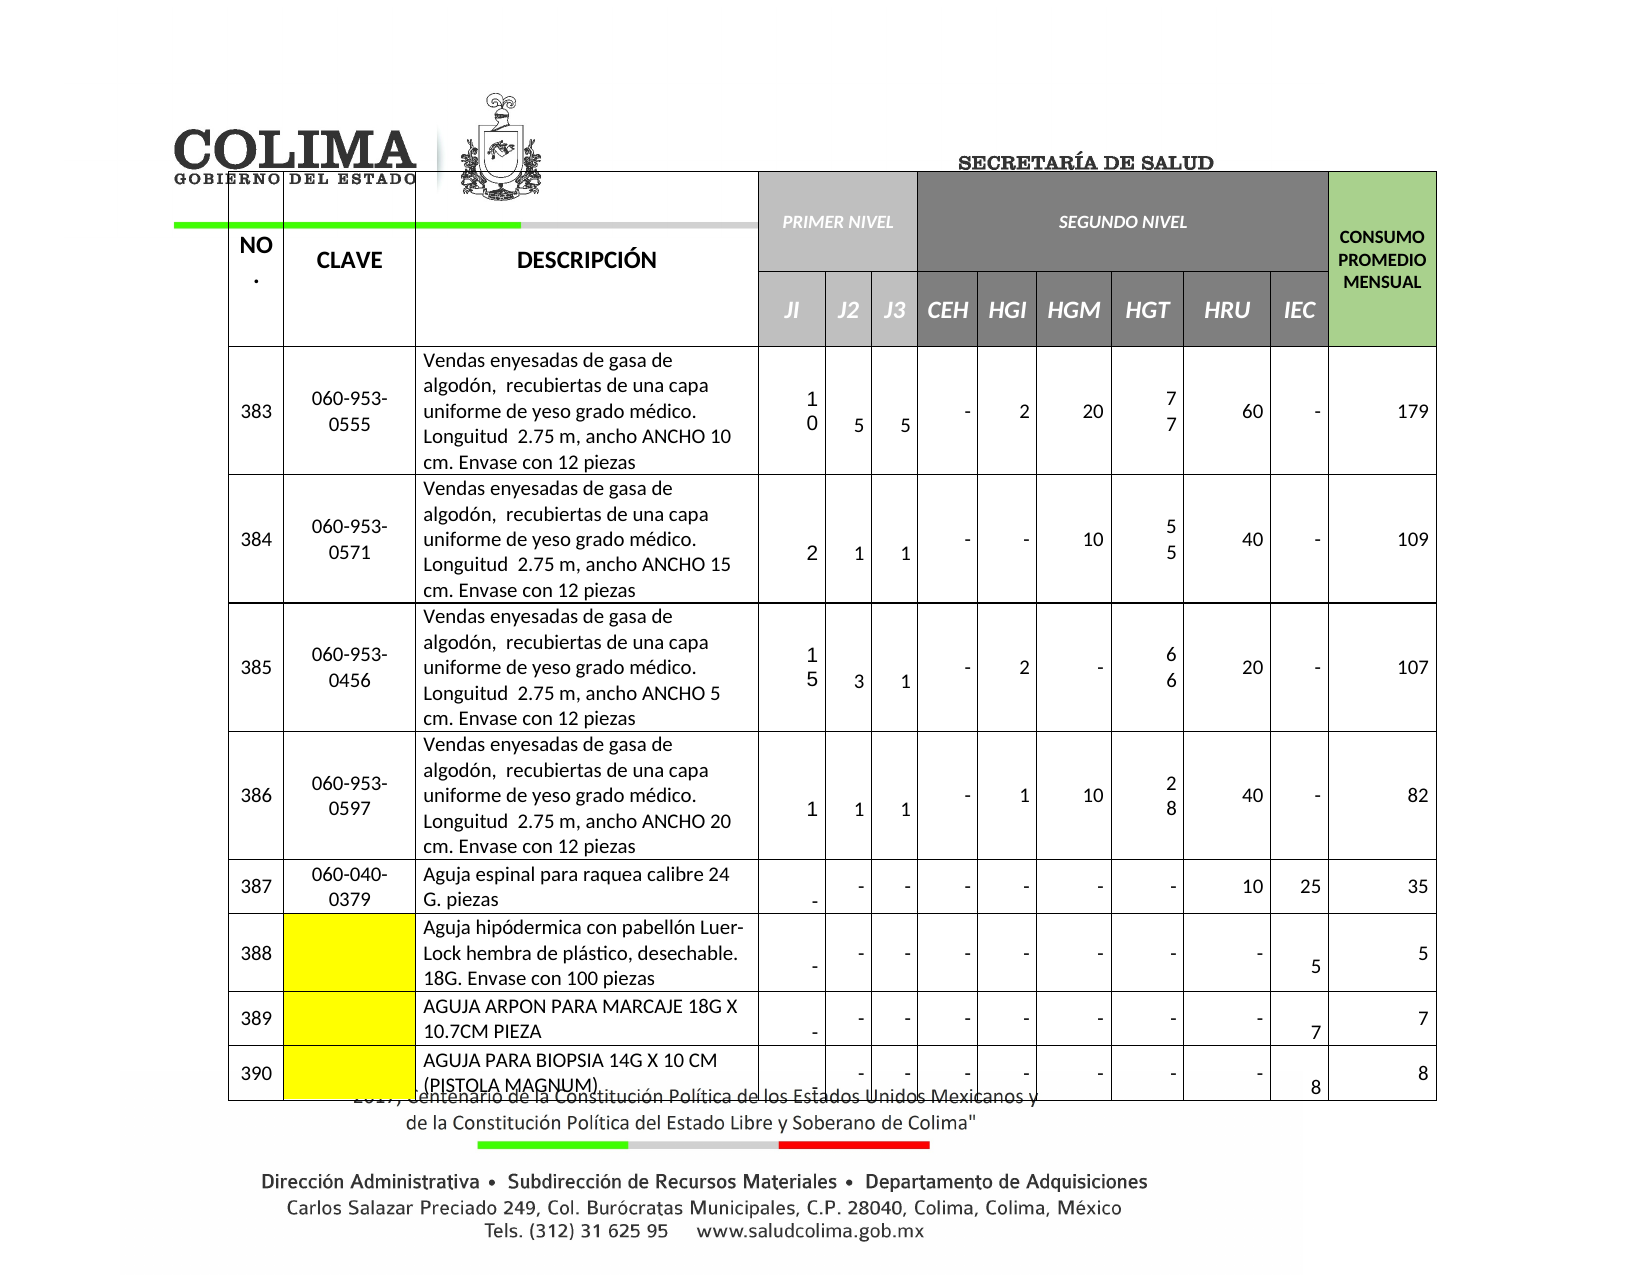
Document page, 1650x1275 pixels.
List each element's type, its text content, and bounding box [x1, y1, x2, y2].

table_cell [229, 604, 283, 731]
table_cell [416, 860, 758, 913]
table_header SEGUNDO NIVEL [918, 172, 1328, 271]
picture [120, 1071, 1303, 1275]
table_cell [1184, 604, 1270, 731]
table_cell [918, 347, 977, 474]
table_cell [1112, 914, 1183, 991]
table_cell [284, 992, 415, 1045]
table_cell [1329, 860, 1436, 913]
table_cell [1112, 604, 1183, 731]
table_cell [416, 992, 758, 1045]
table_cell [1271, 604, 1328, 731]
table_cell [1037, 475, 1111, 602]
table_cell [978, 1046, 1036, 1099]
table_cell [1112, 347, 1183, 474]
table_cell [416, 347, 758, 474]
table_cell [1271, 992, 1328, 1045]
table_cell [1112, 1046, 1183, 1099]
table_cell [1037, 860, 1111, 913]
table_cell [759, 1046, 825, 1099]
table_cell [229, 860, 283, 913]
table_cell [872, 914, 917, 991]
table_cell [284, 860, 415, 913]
table_cell J2 [826, 272, 871, 346]
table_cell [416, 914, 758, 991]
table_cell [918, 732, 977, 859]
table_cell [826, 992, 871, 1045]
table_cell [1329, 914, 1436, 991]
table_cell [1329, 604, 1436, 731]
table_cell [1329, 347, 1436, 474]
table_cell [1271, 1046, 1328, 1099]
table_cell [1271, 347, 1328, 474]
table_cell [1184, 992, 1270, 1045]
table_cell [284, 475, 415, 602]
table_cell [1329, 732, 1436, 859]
table_header PRIMER NIVEL [759, 172, 917, 271]
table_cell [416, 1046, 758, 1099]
table_cell J3 [872, 272, 917, 346]
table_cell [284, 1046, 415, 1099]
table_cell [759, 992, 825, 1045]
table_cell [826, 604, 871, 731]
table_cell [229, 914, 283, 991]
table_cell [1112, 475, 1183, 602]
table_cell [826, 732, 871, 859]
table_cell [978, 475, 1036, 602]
table_cell HGT [1112, 272, 1183, 346]
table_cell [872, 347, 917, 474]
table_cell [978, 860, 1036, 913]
table_cell HGI [978, 272, 1036, 346]
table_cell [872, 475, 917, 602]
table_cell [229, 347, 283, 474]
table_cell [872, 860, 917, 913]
table_header CLAVE [284, 172, 415, 346]
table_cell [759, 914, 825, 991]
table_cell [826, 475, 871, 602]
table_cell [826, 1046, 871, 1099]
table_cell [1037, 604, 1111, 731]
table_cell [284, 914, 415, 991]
table_cell IEC [1271, 272, 1328, 346]
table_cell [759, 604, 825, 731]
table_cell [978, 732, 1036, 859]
table_header DESCRIPCIÓN [416, 172, 758, 346]
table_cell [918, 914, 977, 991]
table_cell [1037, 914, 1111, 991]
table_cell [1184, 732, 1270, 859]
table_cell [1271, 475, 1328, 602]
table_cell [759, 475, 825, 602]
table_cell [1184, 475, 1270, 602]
picture [63, 7, 1326, 238]
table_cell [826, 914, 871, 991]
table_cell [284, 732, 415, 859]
table_cell HRU [1184, 272, 1270, 346]
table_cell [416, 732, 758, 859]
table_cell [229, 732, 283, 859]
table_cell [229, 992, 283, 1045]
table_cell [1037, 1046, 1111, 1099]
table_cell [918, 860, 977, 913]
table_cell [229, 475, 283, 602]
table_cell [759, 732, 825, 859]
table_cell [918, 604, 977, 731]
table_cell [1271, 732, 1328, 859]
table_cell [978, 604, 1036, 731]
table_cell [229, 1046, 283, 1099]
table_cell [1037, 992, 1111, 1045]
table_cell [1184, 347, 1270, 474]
table_cell HGM [1037, 272, 1111, 346]
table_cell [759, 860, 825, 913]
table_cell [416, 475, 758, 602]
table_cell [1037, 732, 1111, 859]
table_cell CEH [918, 272, 977, 346]
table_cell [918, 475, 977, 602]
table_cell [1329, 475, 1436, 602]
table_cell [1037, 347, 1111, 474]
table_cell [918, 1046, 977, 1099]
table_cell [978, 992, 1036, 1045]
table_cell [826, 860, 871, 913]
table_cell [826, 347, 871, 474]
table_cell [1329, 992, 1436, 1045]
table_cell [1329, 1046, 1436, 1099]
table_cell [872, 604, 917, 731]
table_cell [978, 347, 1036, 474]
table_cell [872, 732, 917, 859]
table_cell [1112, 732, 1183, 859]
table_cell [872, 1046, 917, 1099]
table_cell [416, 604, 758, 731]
table_cell JI [759, 272, 825, 346]
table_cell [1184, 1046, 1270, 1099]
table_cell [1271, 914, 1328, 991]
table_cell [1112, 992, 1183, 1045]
table_header CONSUMO PROMEDIO MENSUAL [1329, 172, 1436, 346]
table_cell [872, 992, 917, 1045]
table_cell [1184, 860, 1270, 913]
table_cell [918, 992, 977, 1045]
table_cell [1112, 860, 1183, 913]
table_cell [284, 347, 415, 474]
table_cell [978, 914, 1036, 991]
table_header NO. [229, 172, 283, 346]
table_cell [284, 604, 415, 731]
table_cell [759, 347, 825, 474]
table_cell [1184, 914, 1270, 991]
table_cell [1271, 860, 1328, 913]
